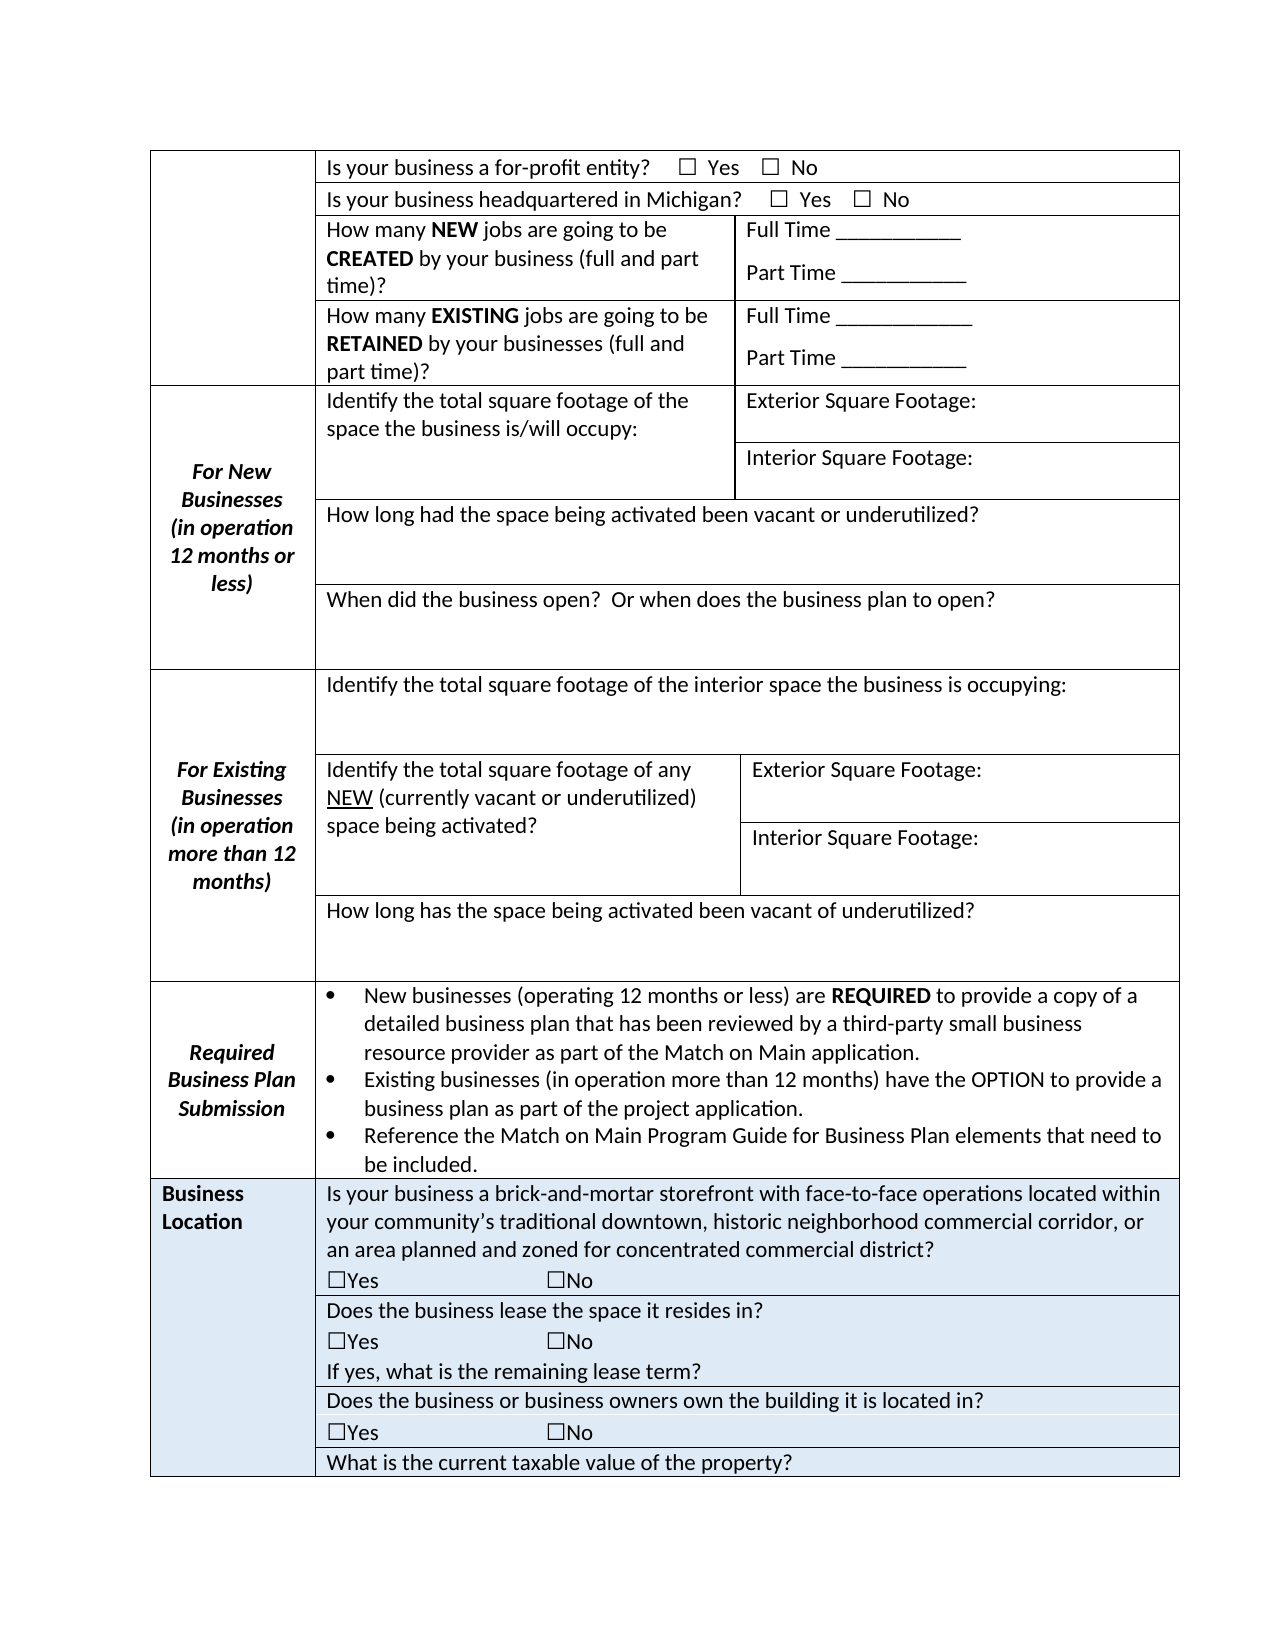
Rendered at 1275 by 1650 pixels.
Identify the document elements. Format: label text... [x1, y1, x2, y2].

table_cell Identify the total square footage of any NEW (currently vacant or underutilized) space being activated? [316, 755, 740, 895]
table_cell For Existing Businesses (in operation more than 12 months) [151, 670, 315, 981]
table_cell When did the business open? Or when does the business plan to open? [316, 585, 1179, 669]
table_cell Exterior Square Footage: [741, 755, 1179, 822]
table_cell Full Time ___________ Part Time ___________ [736, 216, 1179, 300]
table_cell Exterior Square Footage: [736, 386, 1179, 442]
table_cell Does the business or business owners own the building it is located in? [316, 1387, 1179, 1414]
table_cell No [534, 1415, 1179, 1447]
table_cell New businesses (operating 12 months or less) are REQUIRED to provide a copy of a detailed business plan that has been reviewed by a third-party small business resource provider as part of the Match on Main application. Existing businesses (in operation more than 12 months) have the OPTION to provide a business plan as part of the project application. Reference the Match on Main Program Guide for Business Plan elements that need to be included. [316, 982, 1179, 1178]
table_cell Yes [316, 1324, 534, 1356]
table_cell Identify the total square footage of the interior space the business is occupying: [316, 670, 1179, 754]
table_cell How long has the space being activated been vacant of underutilized? [316, 896, 1179, 981]
table_cell Is your business a brick-and-mortar storefront with face-to-face operations located within your community’s traditional downtown, historic neighborhood commercial corridor, or an area planned and zoned for concentrated commercial district? [316, 1179, 1179, 1263]
table_cell How many EXISTING jobs are going to be RETAINED by your businesses (full and part time)? [316, 301, 734, 385]
table_cell For New Businesses (in operation 12 months or less) [151, 386, 315, 669]
table_cell Required Business Plan Submission [151, 982, 315, 1178]
table_cell Interior Square Footage: [736, 443, 1179, 499]
table_cell No [534, 1263, 1179, 1295]
table_cell Yes [316, 1263, 534, 1295]
table_cell If yes, what is the remaining lease term? [316, 1356, 1179, 1386]
table_cell Is your business a for-profit entity? Yes No [316, 151, 1179, 182]
table_cell Business Location [151, 1179, 315, 1476]
table_cell How many NEW jobs are going to be CREATED by your business (full and part time)? [316, 216, 734, 300]
table_cell Interior Square Footage: [741, 823, 1179, 895]
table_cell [316, 1448, 1179, 1476]
table_cell Identify the total square footage of the space the business is/will occupy: [316, 386, 734, 499]
table_cell Full Time ____________ Part Time ___________ [736, 301, 1179, 385]
table_cell How long had the space being activated been vacant or underutilized? [316, 500, 1179, 584]
table_cell Is your business headquartered in Michigan? Yes No [316, 183, 1179, 214]
table_cell No [534, 1324, 1179, 1356]
table_cell Does the business lease the space it resides in? [316, 1296, 1179, 1324]
table_cell Yes [316, 1415, 534, 1447]
